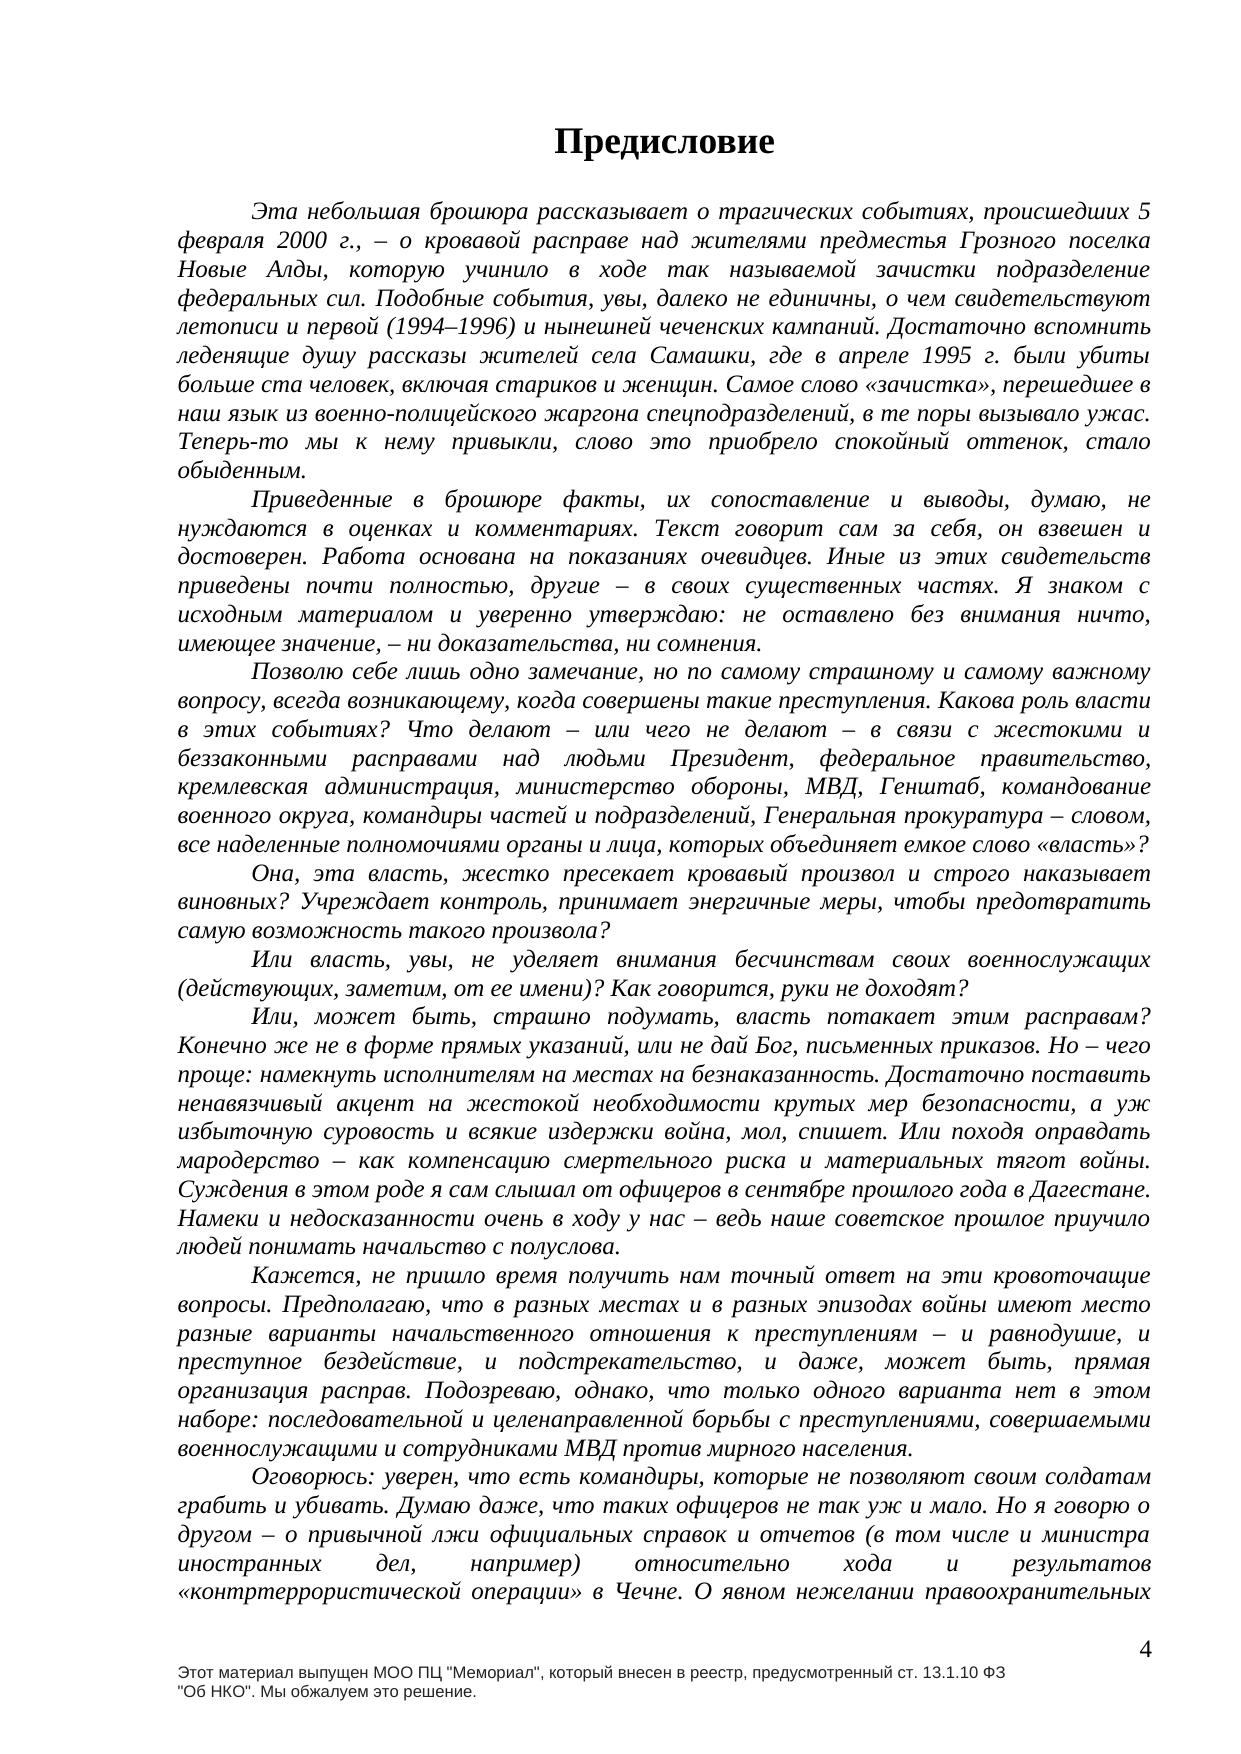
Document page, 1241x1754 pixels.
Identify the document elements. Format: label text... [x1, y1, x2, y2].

text Кажется, не пришло время получить нам точный ответ на эти кровоточащие вопросы. Предполагаю, что в разных местах и в разных эпизодах войны имеют место разные варианты начальственного отношения к преступлениям – и равнодушие, и преступное бездействие, и подстрекательство, и даже, может быть, прямая организация расправ. Подозреваю, однако, что только одного варианта нет в этом наборе: последовательной и целенаправленной борьбы с преступлениями, совершаемыми военнослужащими и сотрудниками МВД против мирного населения. [177, 1260, 1152, 1461]
text Эта небольшая брошюра рассказывает о трагических событиях, происшедших 5 февраля 2000 г., – о кровавой расправе над жителями предместья Грозного поселка Новые Алды, которую учинило в ходе так называемой зачистки подразделение федеральных сил. Подобные события, увы, далеко не единичны, о чем свидетельствуют летописи и первой (1994–1996) и нынешней чеченских кампаний. Достаточно вспомнить леденящие душу рассказы жителей села Самашки, где в апреле 1995 г. были убиты больше ста человек, включая стариков и женщин. Самое слово «зачистка», перешедшее в наш язык из военно-полицейского жаргона спецподразделений, в те поры вызывало ужас. Теперь-то мы к нему привыкли, слово это приобрело спокойный оттенок, стало обыденным. [177, 196, 1152, 484]
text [177, 1461, 1152, 1605]
text Приведенные в брошюре факты, их сопоставление и выводы, думаю, не нуждаются в оценках и комментариях. Текст говорит сам за себя, он взвешен и достоверен. Работа основана на показаниях очевидцев. Иные из этих свидетельств приведены почти полностью, другие – в своих существенных частях. Я знаком с исходным материалом и уверенно утверждаю: не оставлено без внимания ничто, имеющее значение, – ни доказательства, ни сомнения. [177, 484, 1152, 656]
subtitle Предисловие [177, 118, 1152, 161]
text Или, может быть, страшно подумать, власть потакает этим расправам? Конечно же не в форме прямых указаний, или не дай Бог, письменных приказов. Но – чего проще: намекнуть исполнителям на местах на безнаказанность. Достаточно поставить ненавязчивый акцент на жестокой необходимости крутых мер безопасности, а уж избыточную суровость и всякие издержки война, мол, спишет. Или походя оправдать мародерство – как компенсацию смертельного риска и материальных тягот войны. Суждения в этом роде я сам слышал от офицеров в сентябре прошлого года в Дагестане. Намеки и недосказанности очень в ходу у нас – ведь наше советское прошлое приучило людей понимать начальство с полуслова. [177, 1001, 1152, 1260]
text Она, эта власть, жестко пресекает кровавый произвол и строго наказывает виновных? Учреждает контроль, принимает энергичные меры, чтобы предотвратить самую возможность такого произвола? [177, 858, 1152, 944]
text Или власть, увы, не уделяет внимания бесчинствам своих военнослужащих (действующих, заметим, от ее имени)? Как говорится, руки не доходят? [177, 944, 1152, 1001]
text Позволю себе лишь одно замечание, но по самому страшному и самому важному вопросу, всегда возникающему, когда совершены такие преступления. Какова роль власти в этих событиях? Что делают – или чего не делают – в связи с жестокими и беззаконными расправами над людьми Президент, федеральное правительство, кремлевская администрация, министерство обороны, МВД, Генштаб, командование военного округа, командиры частей и подразделений, Генеральная прокуратура – словом, все наделенные полномочиями органы и лица, которых объединяет емкое слово «власть»? [177, 656, 1152, 858]
